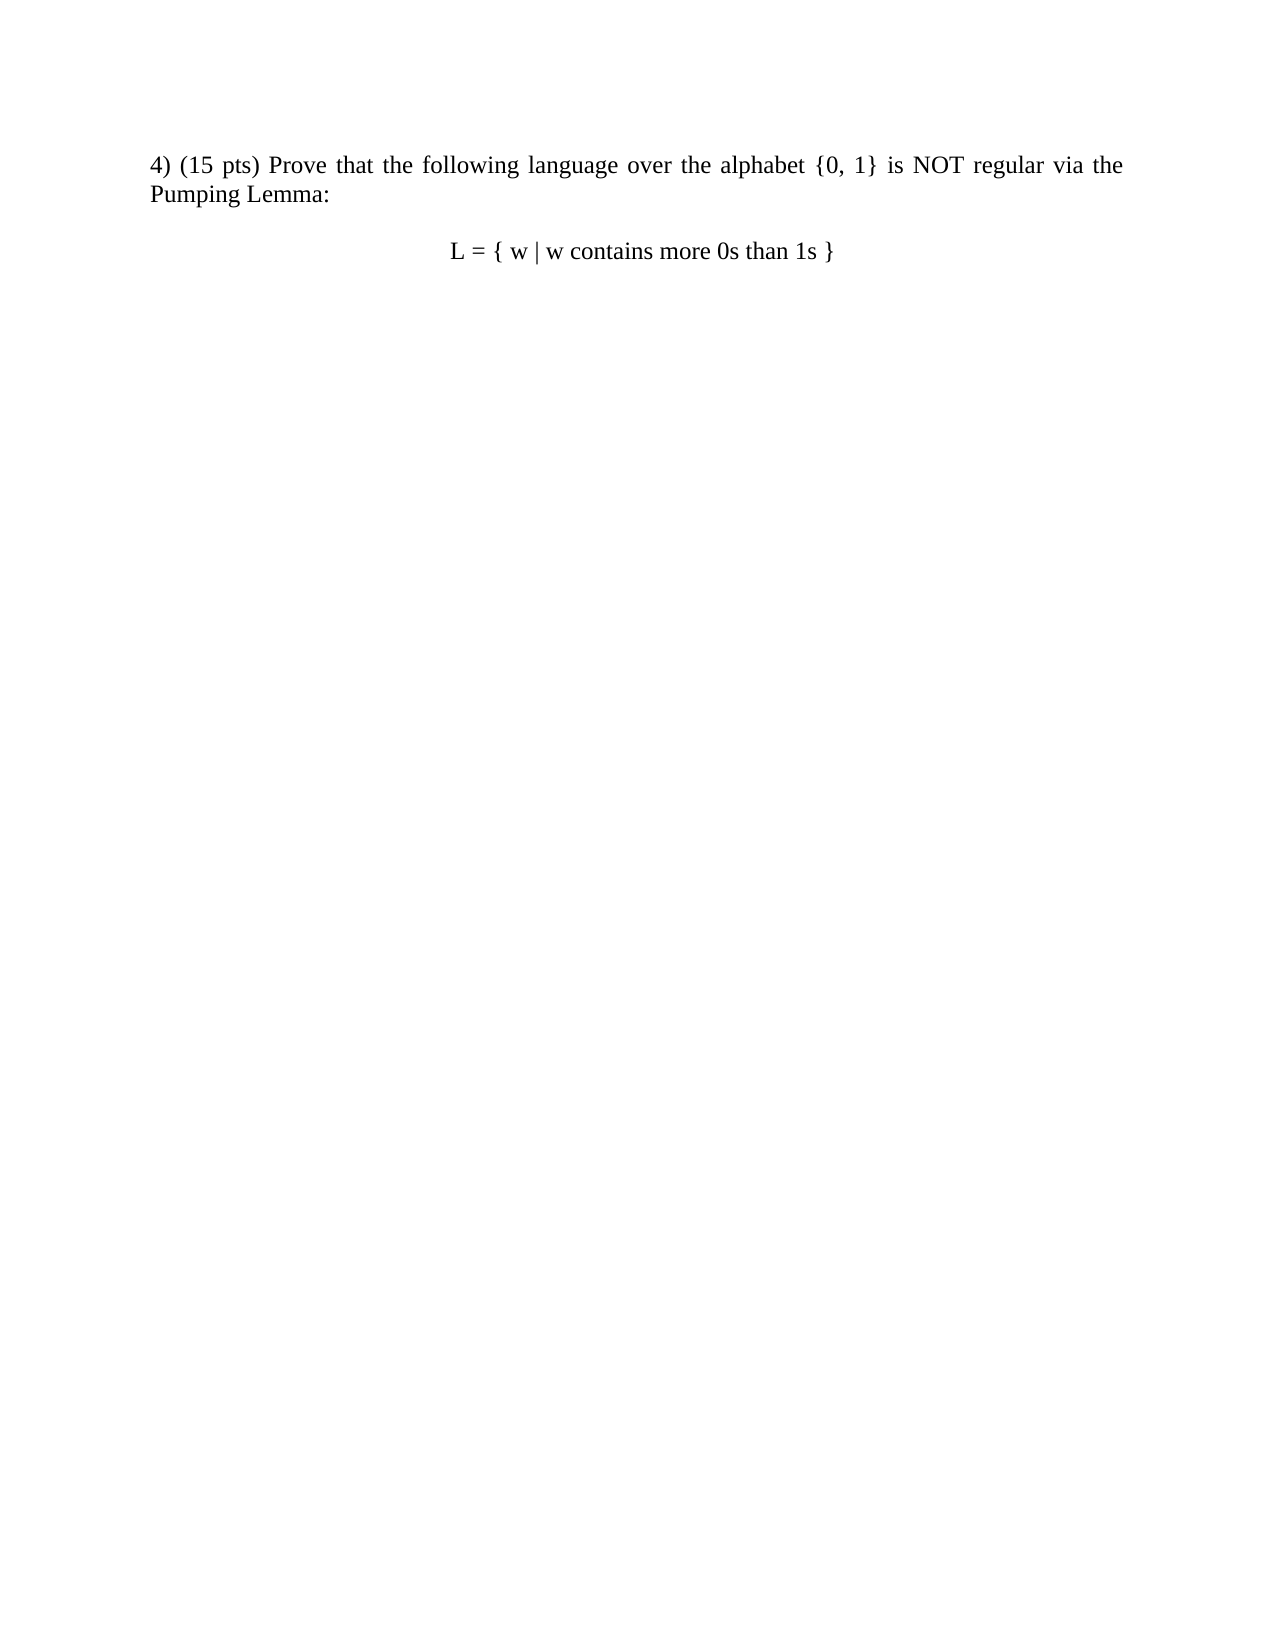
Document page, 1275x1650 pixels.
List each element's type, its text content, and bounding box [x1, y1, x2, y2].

text L = { w | w contains more 0s than 1s } [150, 236, 1125, 265]
text 4) (15 pts) Prove that the following language over the alphabet {0, 1} is NOT regular via the Pumping Lemma: [150, 150, 1125, 207]
